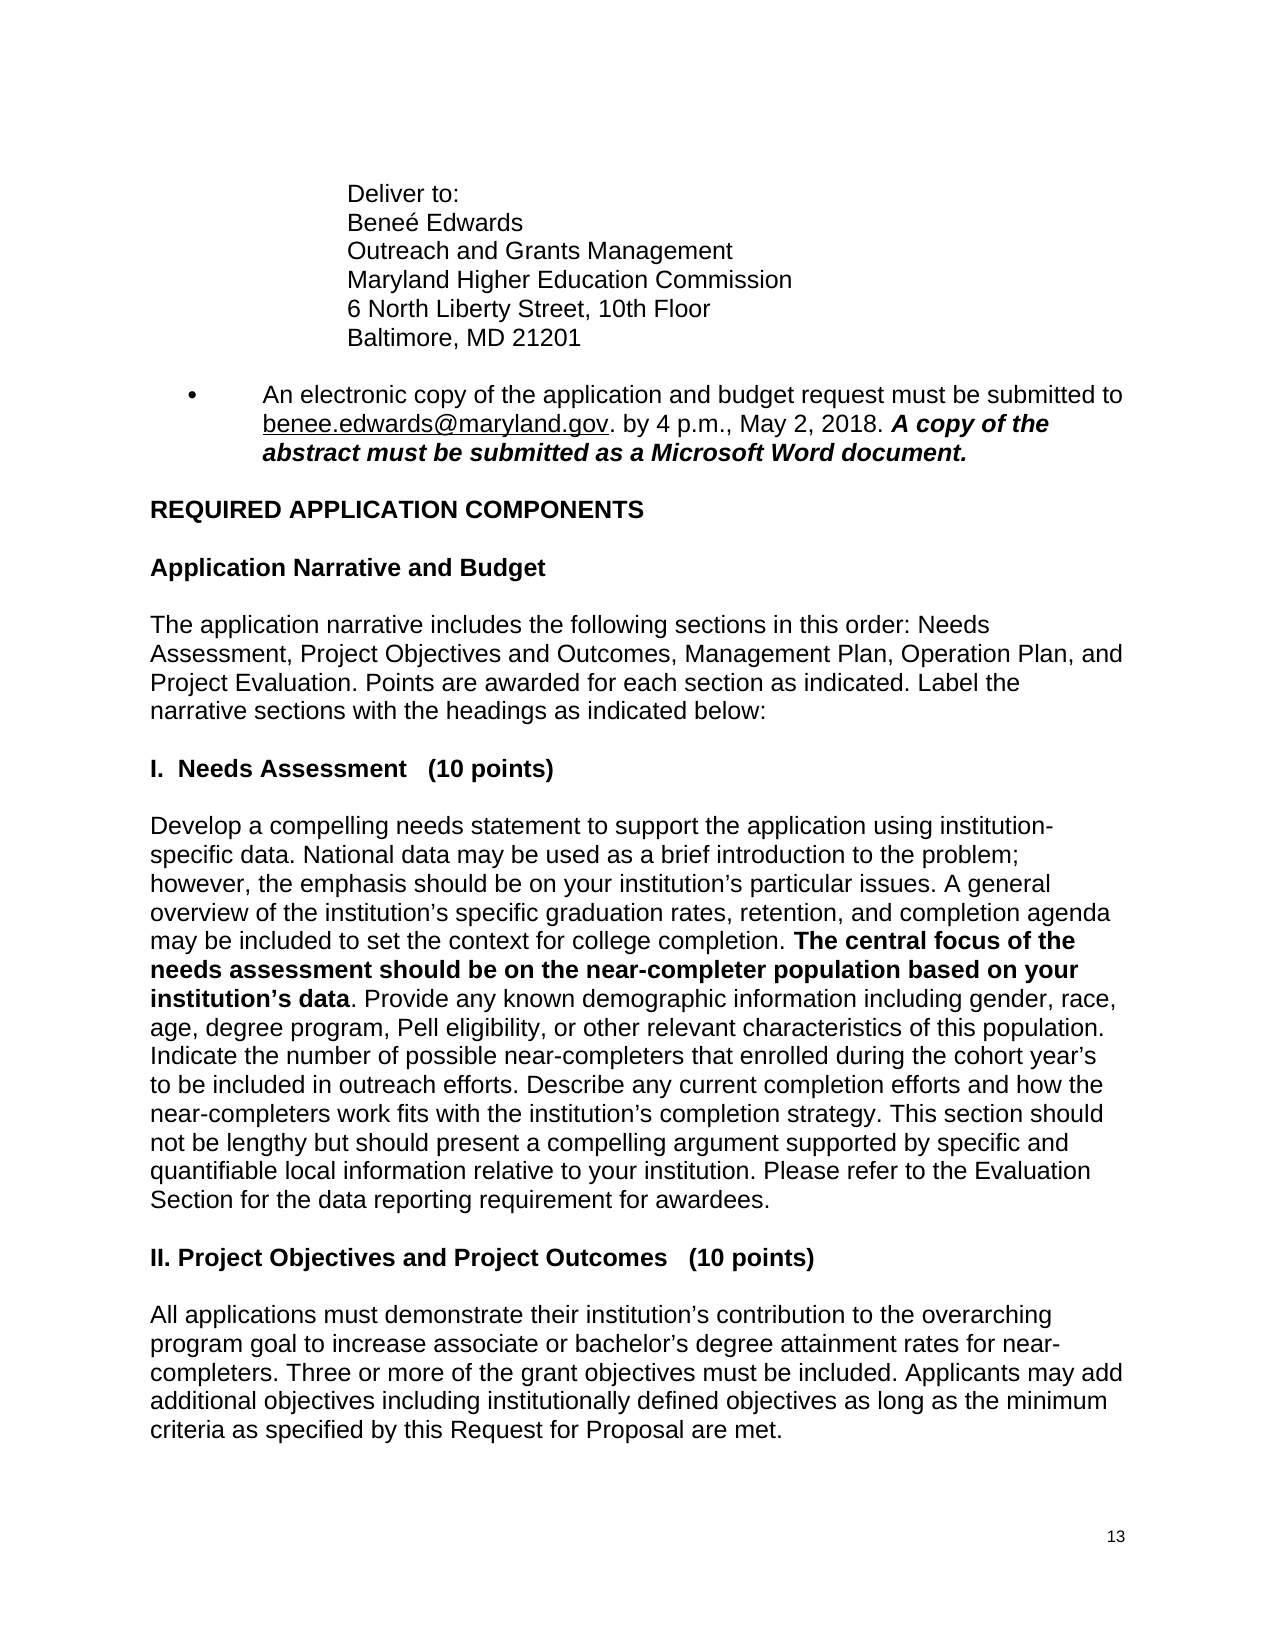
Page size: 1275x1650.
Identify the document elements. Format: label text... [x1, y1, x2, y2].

text I. Needs Assessment (10 points) [150, 754, 1125, 782]
text Deliver to: [347, 179, 1125, 207]
list An electronic copy of the application and budget request must be submitted to benee.edwards@maryland.gov. by 4 p.m., May 2, 2018. A copy of the abstract must be submitted as a Microsoft Word document. [187, 380, 1125, 466]
text Application Narrative and Budget [150, 552, 1125, 581]
text REQUIRED APPLICATION COMPONENTS [150, 495, 1125, 524]
text 6 North Liberty Street, 10th Floor [347, 294, 1125, 322]
text Develop a compelling needs statement to support the application using institution-specific data. National data may be used as a brief introduction to the problem; however, the emphasis should be on your institution’s particular issues. A general overview of the institution’s specific graduation rates, retention, and completion agenda may be included to set the context for college completion. The central focus of the needs assessment should be on the near-completer population based on your institution’s data. Provide any known demographic information including gender, race, age, degree program, Pell eligibility, or other relevant characteristics of this population. Indicate the number of possible near-completers that enrolled during the cohort year’s to be included in outreach efforts. Describe any current completion efforts and how the near-completers work fits with the institution’s completion strategy. This section should not be lengthy but should present a compelling argument supported by specific and quantifiable local information relative to your institution. Please refer to the Evaluation Section for the data reporting requirement for awardees. [150, 811, 1125, 1214]
text Beneé Edwards [347, 207, 1125, 236]
text Outreach and Grants Management [347, 236, 1125, 265]
text The application narrative includes the following sections in this order: Needs Assessment, Project Objectives and Outcomes, Management Plan, Operation Plan, and Project Evaluation. Points are awarded for each section as indicated. Label the narrative sections with the headings as indicated below: [150, 610, 1125, 725]
text Maryland Higher Education Commission [347, 265, 1125, 294]
text All applications must demonstrate their institution’s contribution to the overarching program goal to increase associate or bachelor’s degree attainment rates for near-completers. Three or more of the grant objectives must be included. Applicants may add additional objectives including institutionally defined objectives as long as the minimum criteria as specified by this Request for Proposal are met. [150, 1300, 1125, 1444]
text II. Project Objectives and Project Outcomes (10 points) [150, 1242, 1125, 1271]
text Baltimore, MD 21201 [347, 322, 1125, 351]
